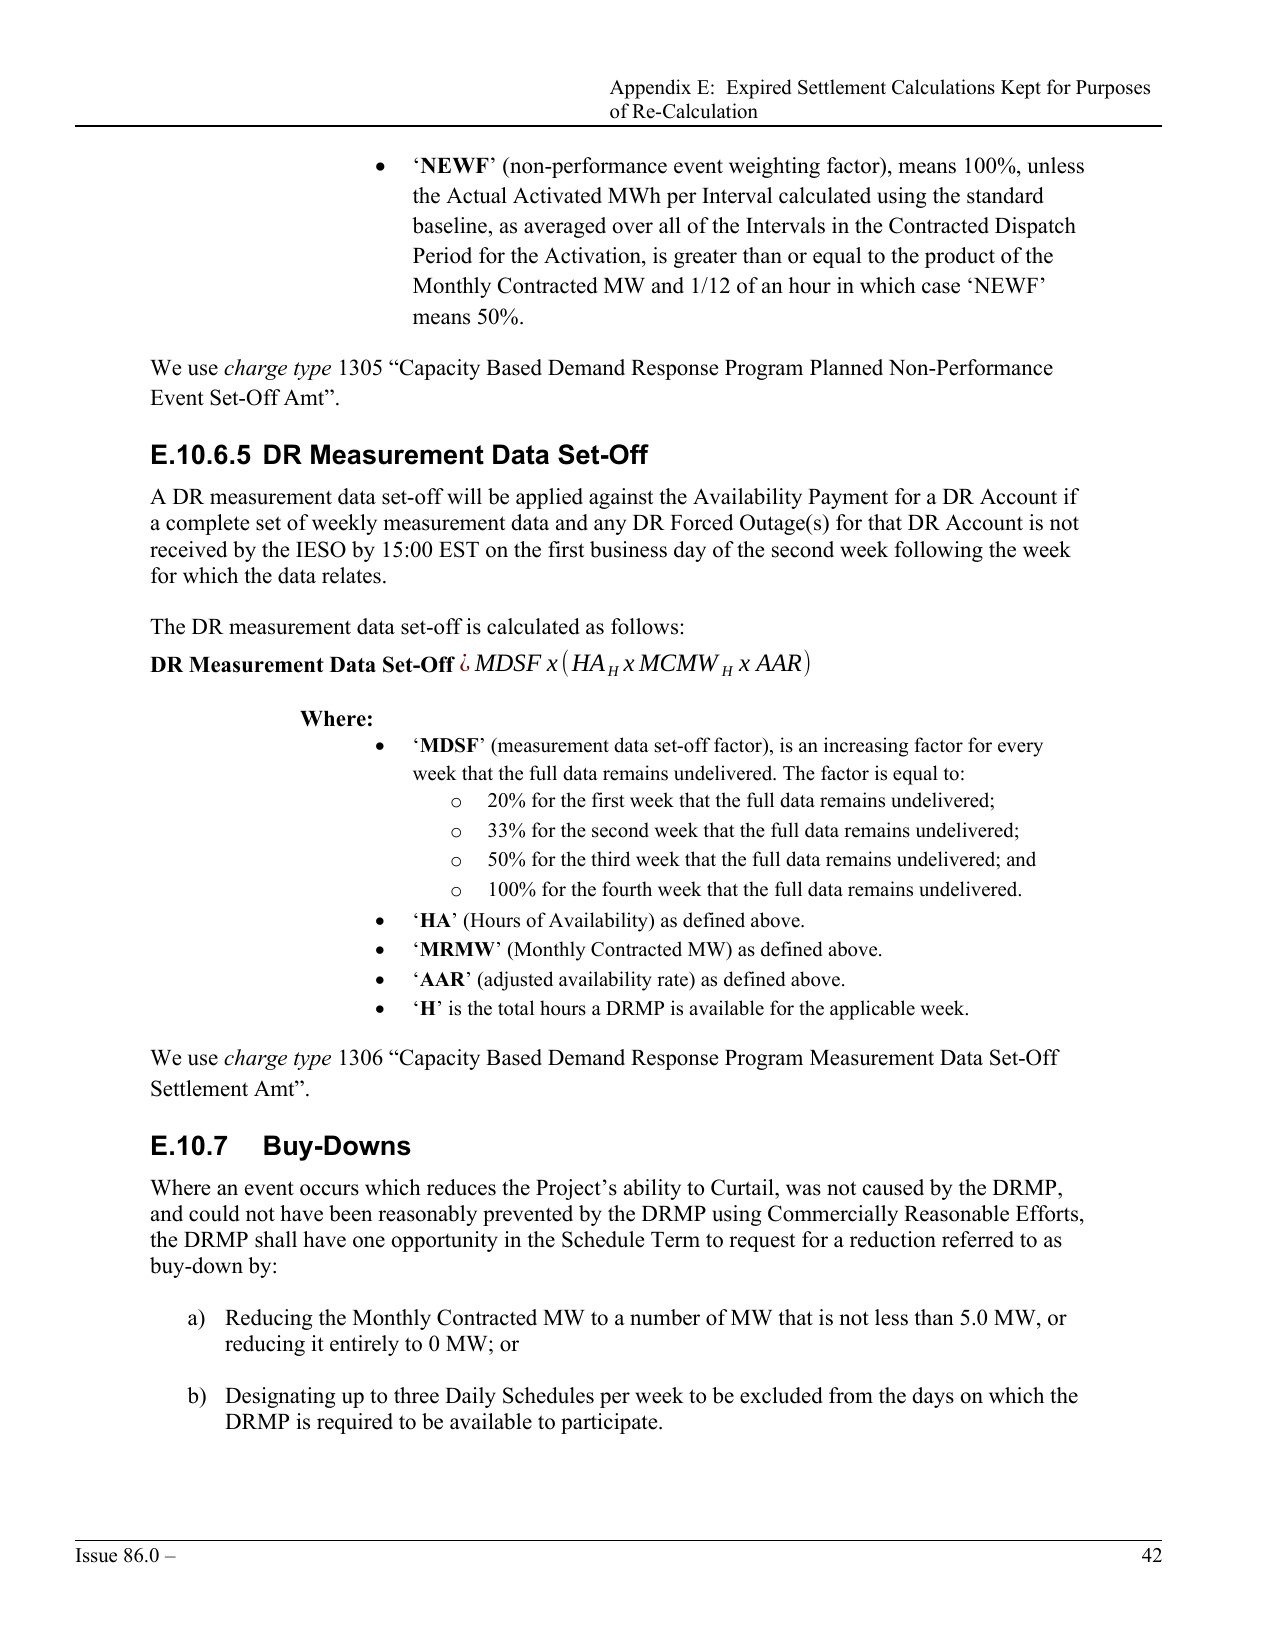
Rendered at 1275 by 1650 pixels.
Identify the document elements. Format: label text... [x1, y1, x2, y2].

list ‘HA’ (Hours of Availability) as defined above. [375, 906, 1087, 932]
list 33% for the second week that the full data remains undelivered; [450, 818, 1087, 843]
list Designating up to three Daily Schedules per week to be excluded from the days on which the DRMP is required to be available to participate. [187, 1382, 1087, 1434]
list ‘H’ is the total hours a DRMP is available for the applicable week. [375, 994, 1087, 1020]
text We use charge type 1306 “Capacity Based Demand Response Program Measurement Data Set-Off Settlement Amt”. [150, 1044, 1087, 1101]
text We use charge type 1305 “Capacity Based Demand Response Program Planned Non-Performance Event Set-Off Amt”. [150, 354, 1087, 410]
list 20% for the first week that the full data remains undelivered; [450, 788, 1087, 814]
list 50% for the third week that the full data remains undelivered; and [450, 847, 1087, 873]
text Where an event occurs which reduces the Project’s ability to Curtail, was not caused by the DRMP, and could not have been reasonably prevented by the DRMP using Commercially Reasonable Efforts, the DRMP shall have one opportunity in the Schedule Term to request for a reduction referred to as buy-down by: [150, 1173, 1087, 1279]
text DR Measurement Data Set-Off [150, 648, 1087, 680]
list ‘AAR’ (adjusted availability rate) as defined above. [375, 965, 1087, 991]
list 100% for the fourth week that the full data remains undelivered. [450, 877, 1087, 903]
text Buy-Downs [150, 1130, 1087, 1161]
text A DR measurement data set-off will be applied against the Availability Payment for a DR Account if a complete set of weekly measurement data and any DR Forced Outage(s) for that DR Account is not received by the IESO by 15:00 EST on the first business day of the second week following the week for which the data relates. [150, 483, 1087, 588]
text Where: [300, 705, 1087, 731]
list ‘MDSF’ (measurement data set-off factor), is an increasing factor for every week that the full data remains undelivered. The factor is equal to: [375, 731, 1087, 784]
list Reducing the Monthly Contracted MW to a number of MW that is not less than 5.0 MW, or reducing it entirely to 0 MW; or [187, 1304, 1087, 1357]
list ‘MRMW’ (Monthly Contracted MW) as defined above. [375, 936, 1087, 961]
list DR Measurement Data Set-Off [150, 439, 1087, 471]
list ‘NEWF’ (non-performance event weighting factor), means 100%, unless the Actual Activated MWh per Interval calculated using the standard baseline, as averaged over all of the Intervals in the Contracted Dispatch Period for the Activation, is greater than or equal to the product of the Monthly Contracted MW and 1/12 of an hour in which case ‘NEWF’ means 50%. [375, 150, 1087, 329]
text The DR measurement data set-off is calculated as follows: [150, 613, 1087, 640]
